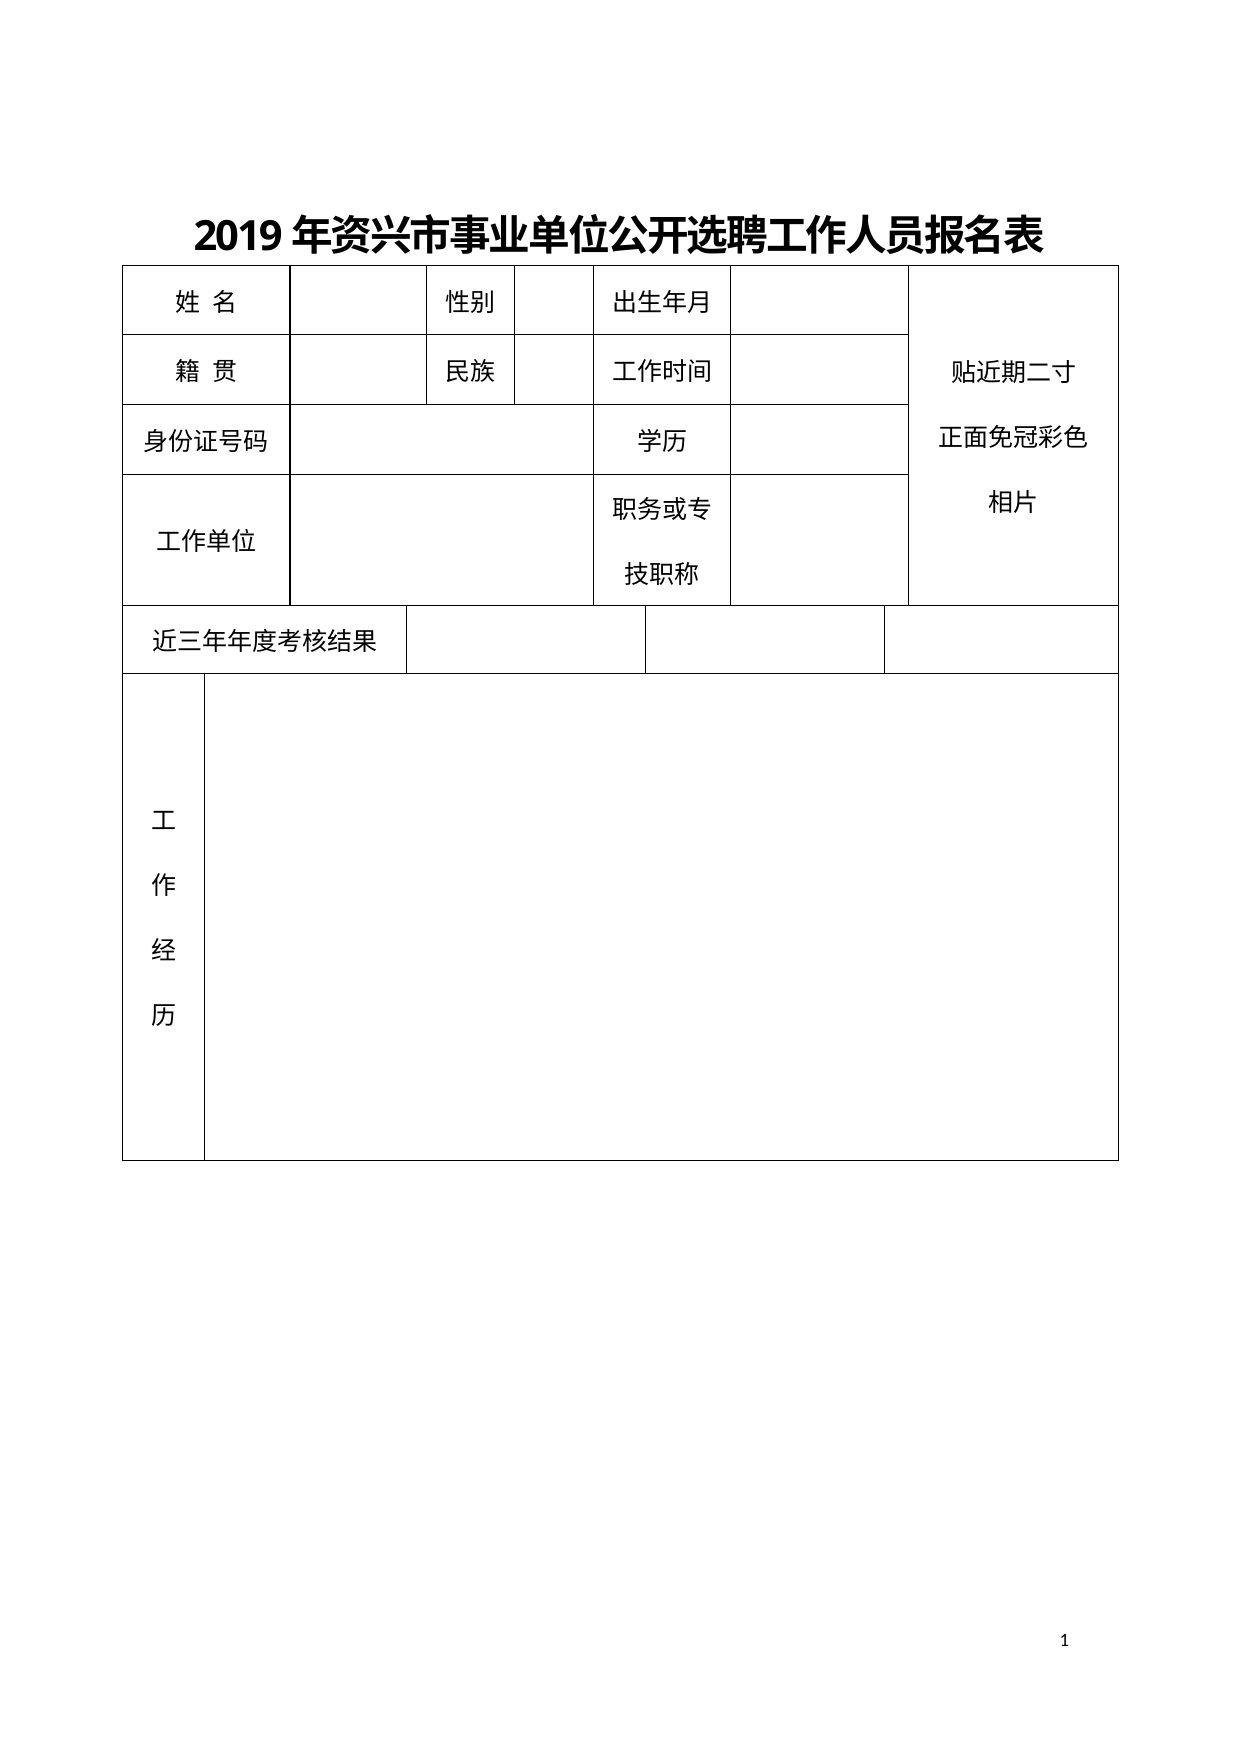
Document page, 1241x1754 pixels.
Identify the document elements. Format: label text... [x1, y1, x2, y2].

table_header [731, 266, 908, 334]
table_cell [885, 606, 1118, 672]
table_cell 近三年年度考核结果 [123, 606, 406, 672]
table_cell [515, 335, 593, 404]
table_cell [731, 405, 908, 474]
table_cell 籍 贯 [123, 335, 289, 404]
table_cell [205, 674, 1118, 1159]
table_header 贴近期二寸 正面免冠彩色 相片 [909, 266, 1118, 605]
table_cell 工 作 经 历 [123, 674, 204, 1159]
table_cell 身份证号码 [123, 405, 289, 474]
table_cell [291, 475, 593, 605]
table_header 性别 [427, 266, 514, 334]
text 2019年资兴市事业单位公开选聘工作人员报名表 [171, 200, 1069, 265]
table_header 姓 名 [123, 266, 289, 334]
table_cell [291, 405, 593, 474]
table_cell 工作时间 [594, 335, 730, 404]
table_header [515, 266, 593, 334]
table_cell [731, 475, 908, 605]
table_cell 工作单位 [123, 475, 289, 605]
table_header [291, 266, 426, 334]
table_cell [291, 335, 426, 404]
table_header 出生年月 [594, 266, 730, 334]
table_cell 学历 [594, 405, 730, 474]
table_cell 民族 [427, 335, 514, 404]
table_cell [407, 606, 645, 672]
table_cell 职务或专技职称 [594, 475, 730, 605]
table_cell [731, 335, 908, 404]
table_cell [646, 606, 884, 672]
